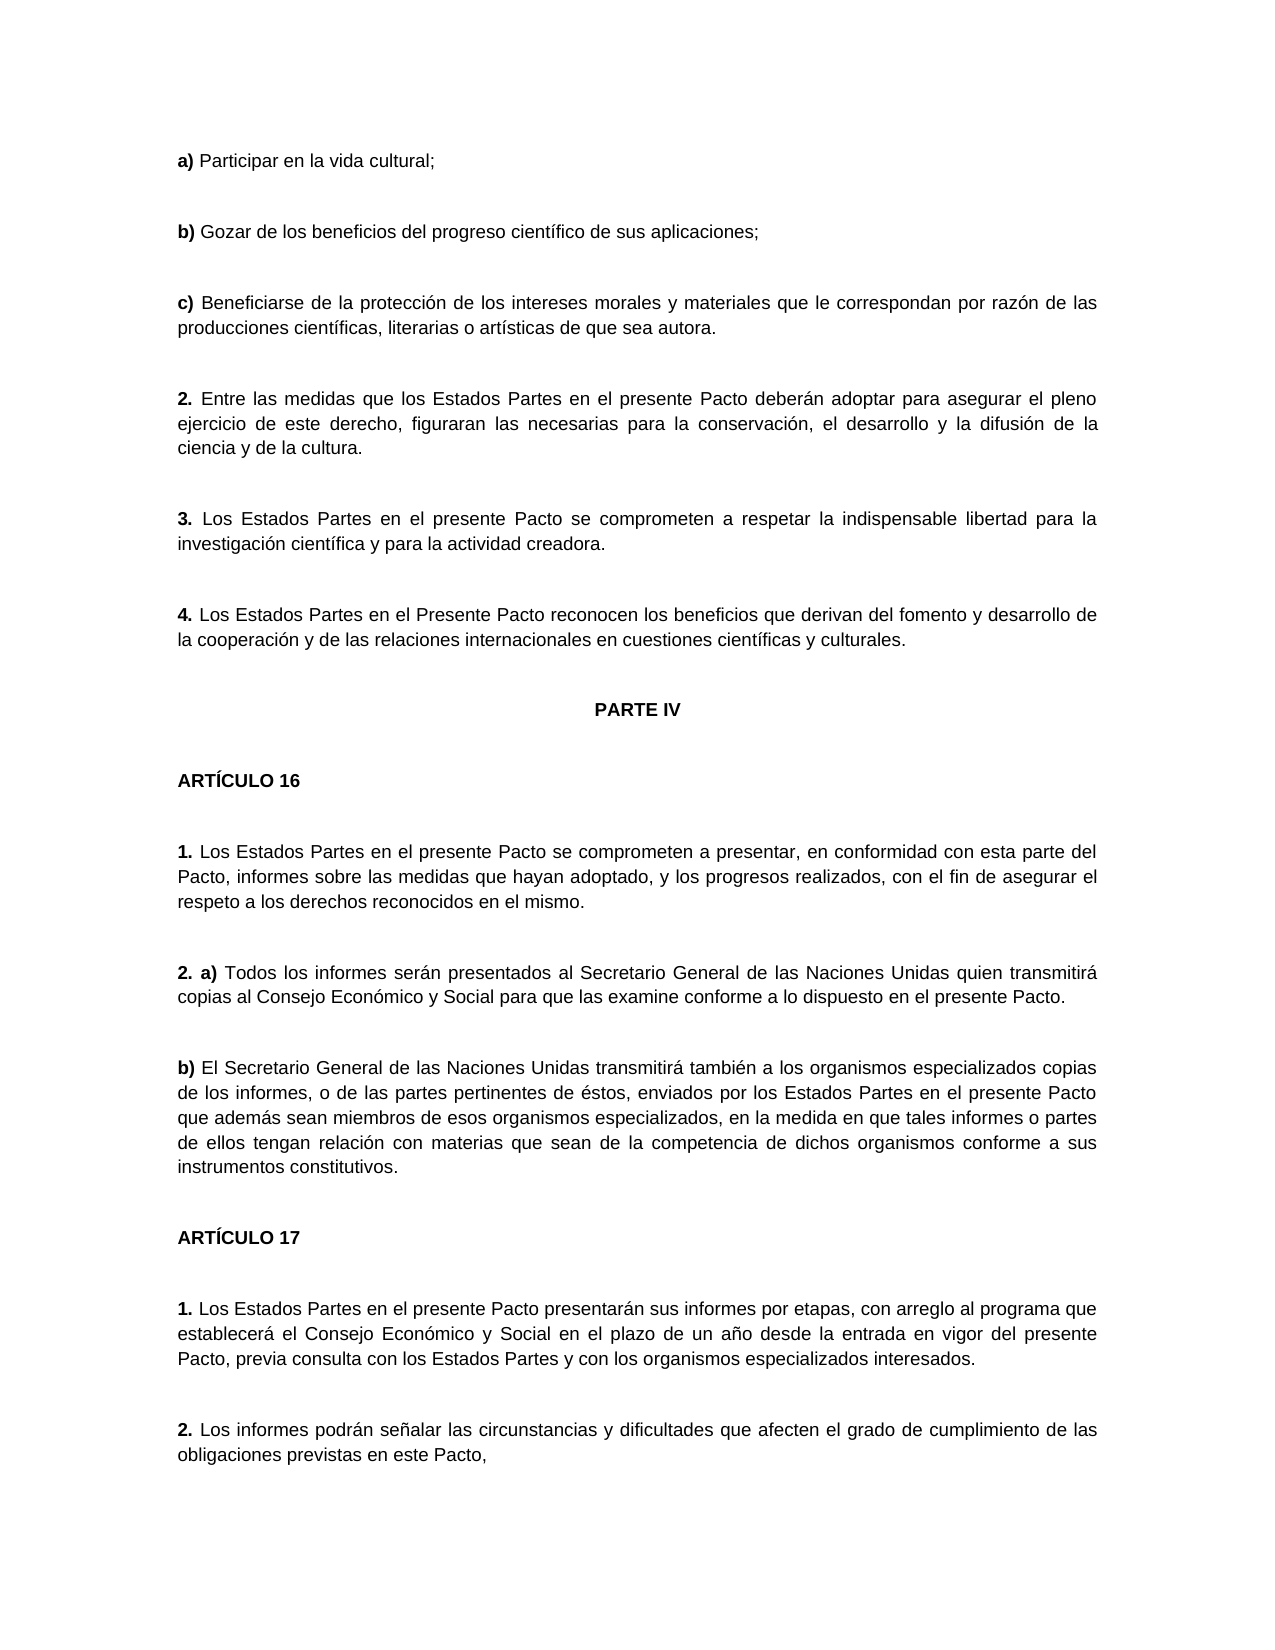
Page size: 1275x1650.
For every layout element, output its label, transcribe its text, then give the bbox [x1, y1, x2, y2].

list a) Todos los informes serán presentados al Secretario General de las Naciones Unidas quien transmitirá copias al Consejo Económico y Social para que las examine conforme a lo dispuesto en el presente Pacto. [177, 961, 1098, 1008]
list Los Estados Partes en el Presente Pacto reconocen los beneficios que derivan del fomento y desarrollo de la cooperación y de las relaciones internacionales en cuestiones científicas y culturales. [177, 603, 1098, 650]
text ARTÍCULO 16 [177, 770, 1110, 792]
list Los Estados Partes en el presente Pacto se comprometen a respetar la indispensable libertad para la investigación científica y para la actividad creadora. [177, 508, 1098, 554]
list Beneficiarse de la protección de los intereses morales y materiales que le correspondan por razón de las producciones científicas, literarias o artísticas de que sea autora. [177, 292, 1098, 338]
list Los informes podrán señalar las circunstancias y dificultades que afecten el grado de cumplimiento de las obligaciones previstas en este Pacto, [177, 1418, 1098, 1465]
text b) El Secretario General de las Naciones Unidas transmitirá también a los organismos especializados copias de los informes, o de las partes pertinentes de éstos, enviados por los Estados Partes en el presente Pacto que además sean miembros de esos organismos especializados, en la medida en que tales informes o partes de ellos tengan relación con materias que sean de la competencia de dichos organismos conforme a sus instrumentos constitutivos. [177, 1057, 1098, 1178]
list Los Estados Partes en el presente Pacto presentarán sus informes por etapas, con arreglo al programa que establecerá el Consejo Económico y Social en el plazo de un año desde la entrada en vigor del presente Pacto, previa consulta con los Estados Partes y con los organismos especializados interesados. [177, 1298, 1098, 1369]
list Entre las medidas que los Estados Partes en el presente Pacto deberán adoptar para asegurar el pleno ejercicio de este derecho, figuraran las necesarias para la conservación, el desarrollo y la difusión de la ciencia y de la cultura. [177, 387, 1098, 459]
list Gozar de los beneficios del progreso científico de sus aplicaciones; [177, 221, 1110, 242]
subtitle ARTÍCULO 17 [177, 1227, 1110, 1249]
subtitle PARTE IV [592, 699, 683, 721]
list Los Estados Partes en el presente Pacto se comprometen a presentar, en conformidad con esta parte del Pacto, informes sobre las medidas que hayan adoptado, y los progresos realizados, con el fin de asegurar el respeto a los derechos reconocidos en el mismo. [177, 841, 1098, 912]
list Participar en la vida cultural; [177, 150, 1110, 172]
